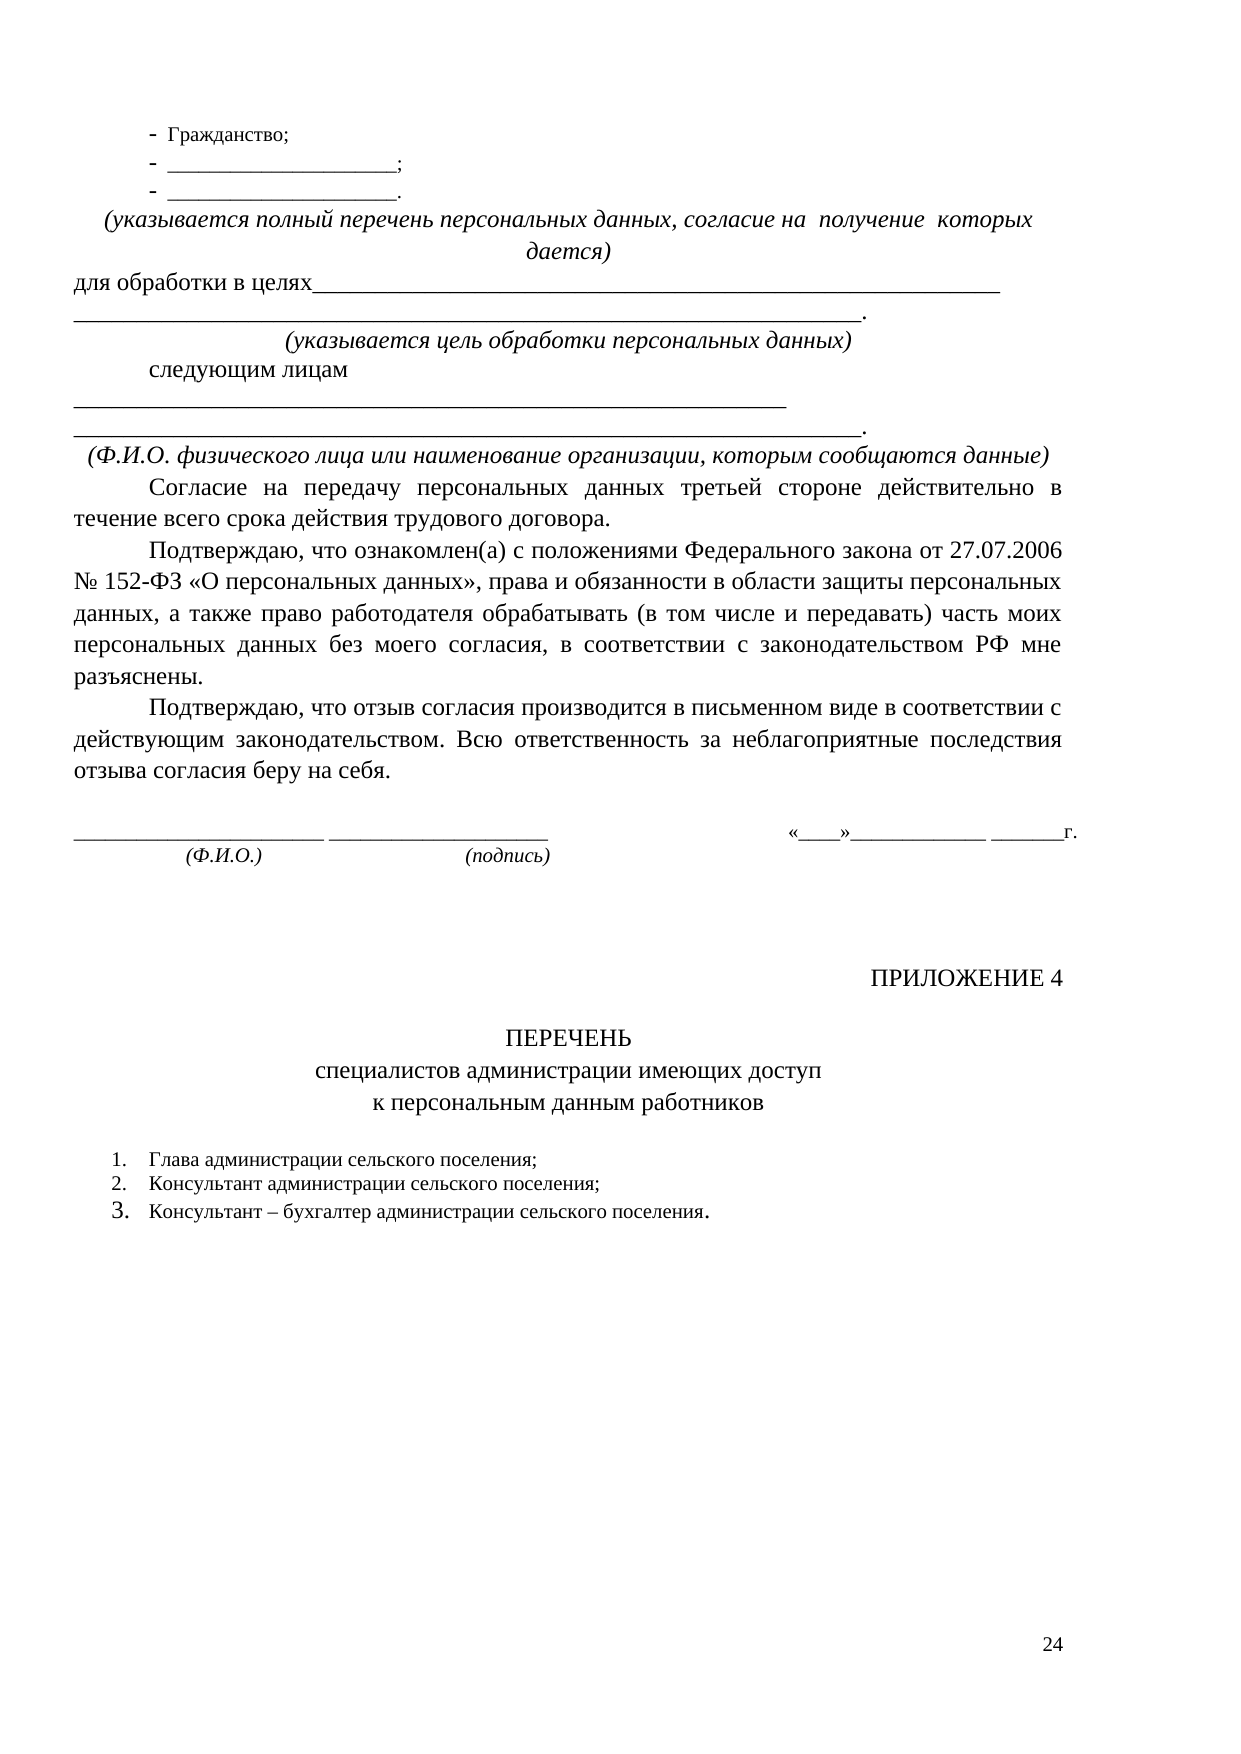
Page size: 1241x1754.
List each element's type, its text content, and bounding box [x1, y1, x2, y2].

list Консультант администрации сельского поселения; [111, 1171, 1063, 1195]
text ________________________ _____________________ «____»_____________ _______г. [74, 819, 1063, 843]
text (указывается цель обработки персональных данных) [74, 325, 1063, 354]
text _______________________________________________________________. [74, 411, 1063, 440]
list Глава администрации сельского поселения; [111, 1147, 1063, 1171]
text Подтверждаю, что отзыв согласия производится в письменном виде в соответствии с действующим законодательством. Всю ответственность за неблагоприятные последствия отзыва согласия беру на себя. [74, 692, 1063, 784]
text к персональным данным работников [74, 1087, 1063, 1115]
text Подтверждаю, что ознакомлен(а) с положениями Федерального закона от 27.07.2006 № 152-ФЗ «О персональных данных», права и обязанности в области защиты персональных данных, а также право работодателя обрабатывать (в том числе и передавать) часть моих персональных данных без моего согласия, в соответствии с законодательством РФ мне разъяснены. [74, 535, 1063, 690]
text (Ф.И.О.) (подпись) [74, 843, 1063, 867]
text ПРИЛОЖЕНИЕ 4 [74, 963, 1063, 992]
list Консультант – бухгалтер администрации сельского поселения. [111, 1195, 1063, 1224]
list Гражданство; [149, 118, 1063, 147]
text (указывается полный перечень персональных данных, согласие на получение которых дается) [74, 204, 1063, 265]
text специалистов администрации имеющих доступ [74, 1055, 1063, 1084]
text следующим лицам _________________________________________________________ [74, 354, 1063, 411]
text ПЕРЕЧЕНЬ [74, 1023, 1063, 1052]
text для обработки в целях_______________________________________________________ [74, 267, 1063, 296]
text _______________________________________________________________. [74, 296, 1063, 325]
text (Ф.И.О. физического лица или наименование организации, которым сообщаются данные) [74, 440, 1063, 469]
text Согласие на передачу персональных данных третьей стороне действительно в течение всего срока действия трудового договора. [74, 472, 1063, 532]
list ______________________; [149, 147, 1063, 176]
list ______________________. [149, 176, 1063, 204]
